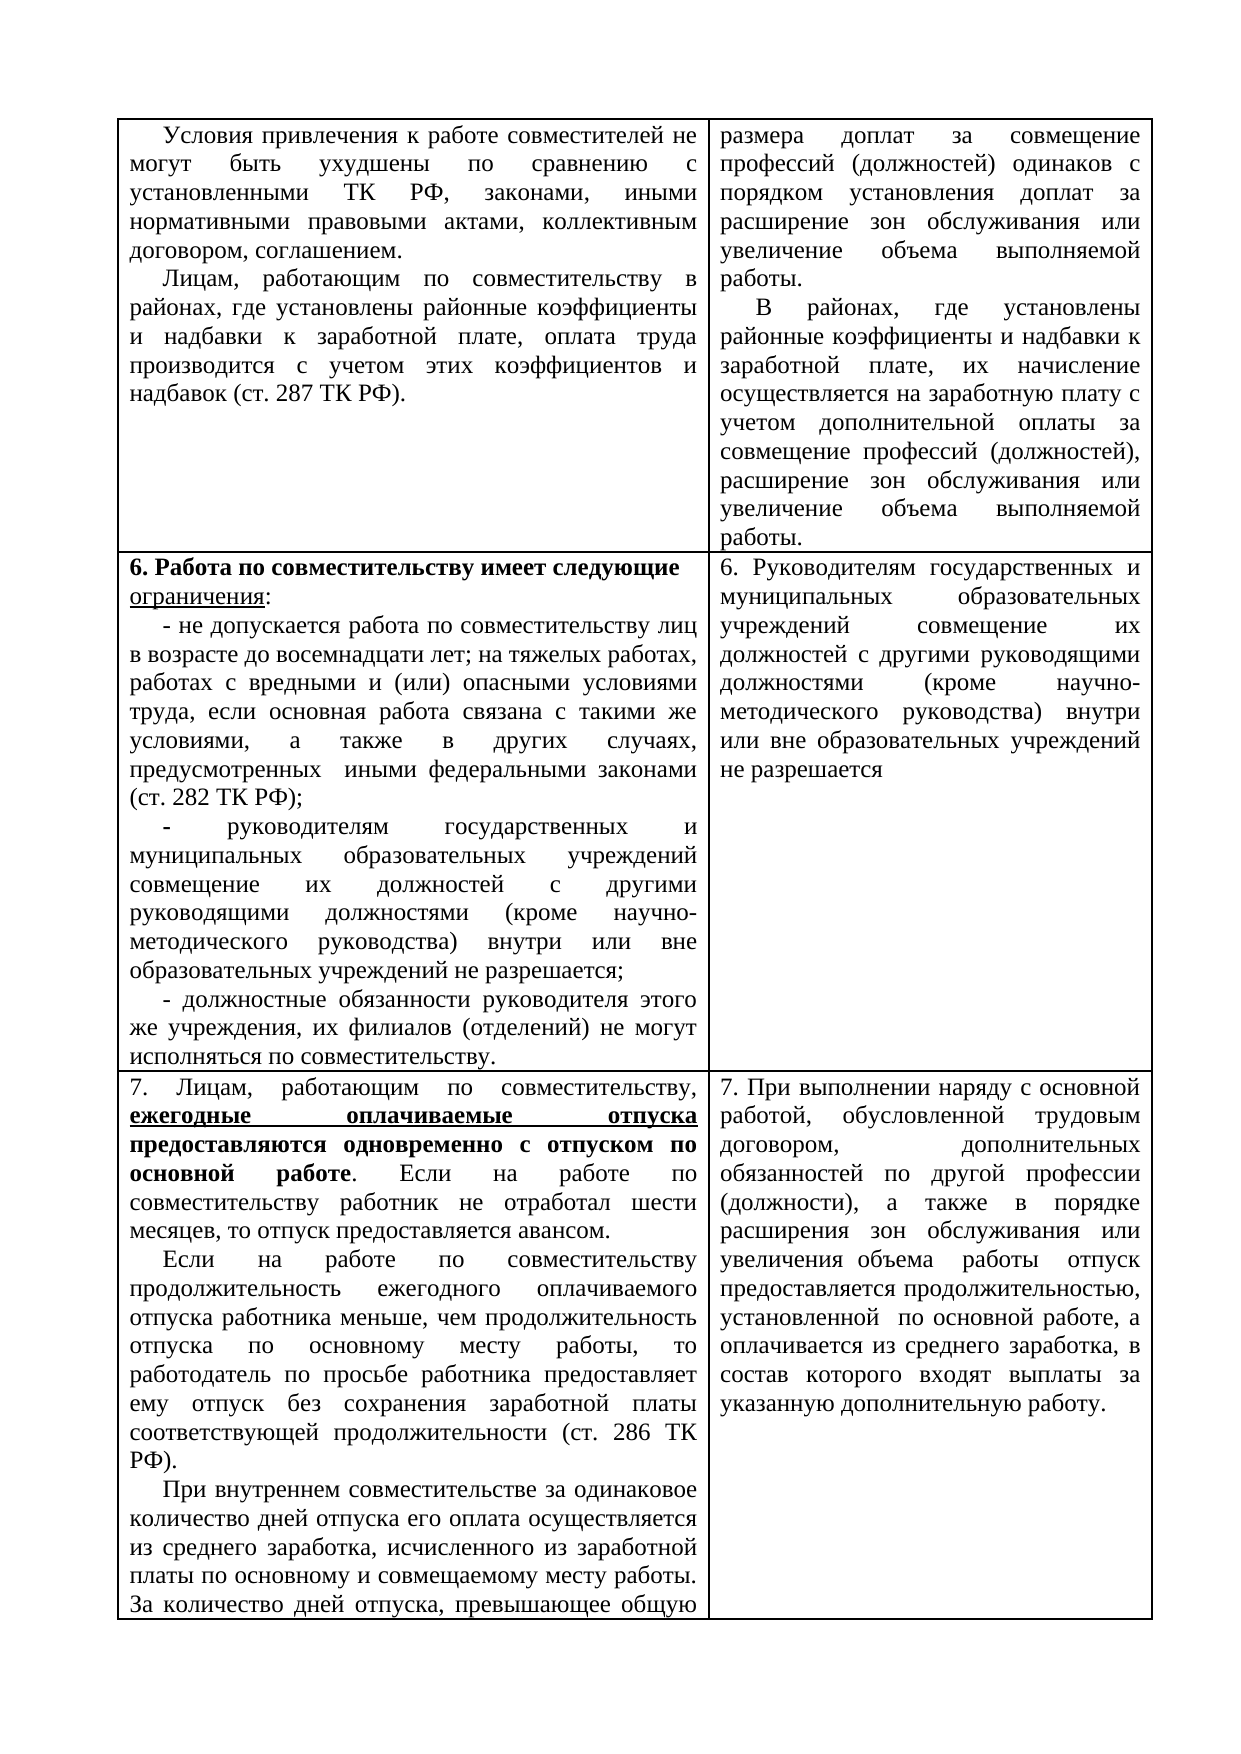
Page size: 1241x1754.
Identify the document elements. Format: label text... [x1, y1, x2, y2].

table_cell 6. Работа по совместительству имеет следующие ограничения: - не допускается работа по совместительству лиц в возрасте до восемнадцати лет; на тяжелых работах, работах с вредными и (или) опасными условиями труда, если основная работа связана с такими же условиями, а также в других случаях, предусмотренных иными федеральными законами (ст. 282 ТК РФ); - руководителям государственных и муниципальных образовательных учреждений совмещение их должностей с другими руководящими должностями (кроме научно-методического руководства) внутри или вне образовательных учреждений не разрешается; - должностные обязанности руководителя этого же учреждения, их филиалов (отделений) не могут исполняться по совместительству. [119, 553, 708, 1070]
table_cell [119, 1072, 708, 1618]
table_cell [710, 120, 1151, 551]
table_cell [710, 1072, 1151, 1618]
table_cell 6. Руководителям государственных и муниципальных образовательных учреждений совмещение их должностей с другими руководящими должностями (кроме научно-методического руководства) внутри или вне образовательных учреждений не разрешается [710, 553, 1151, 1070]
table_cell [119, 120, 708, 551]
